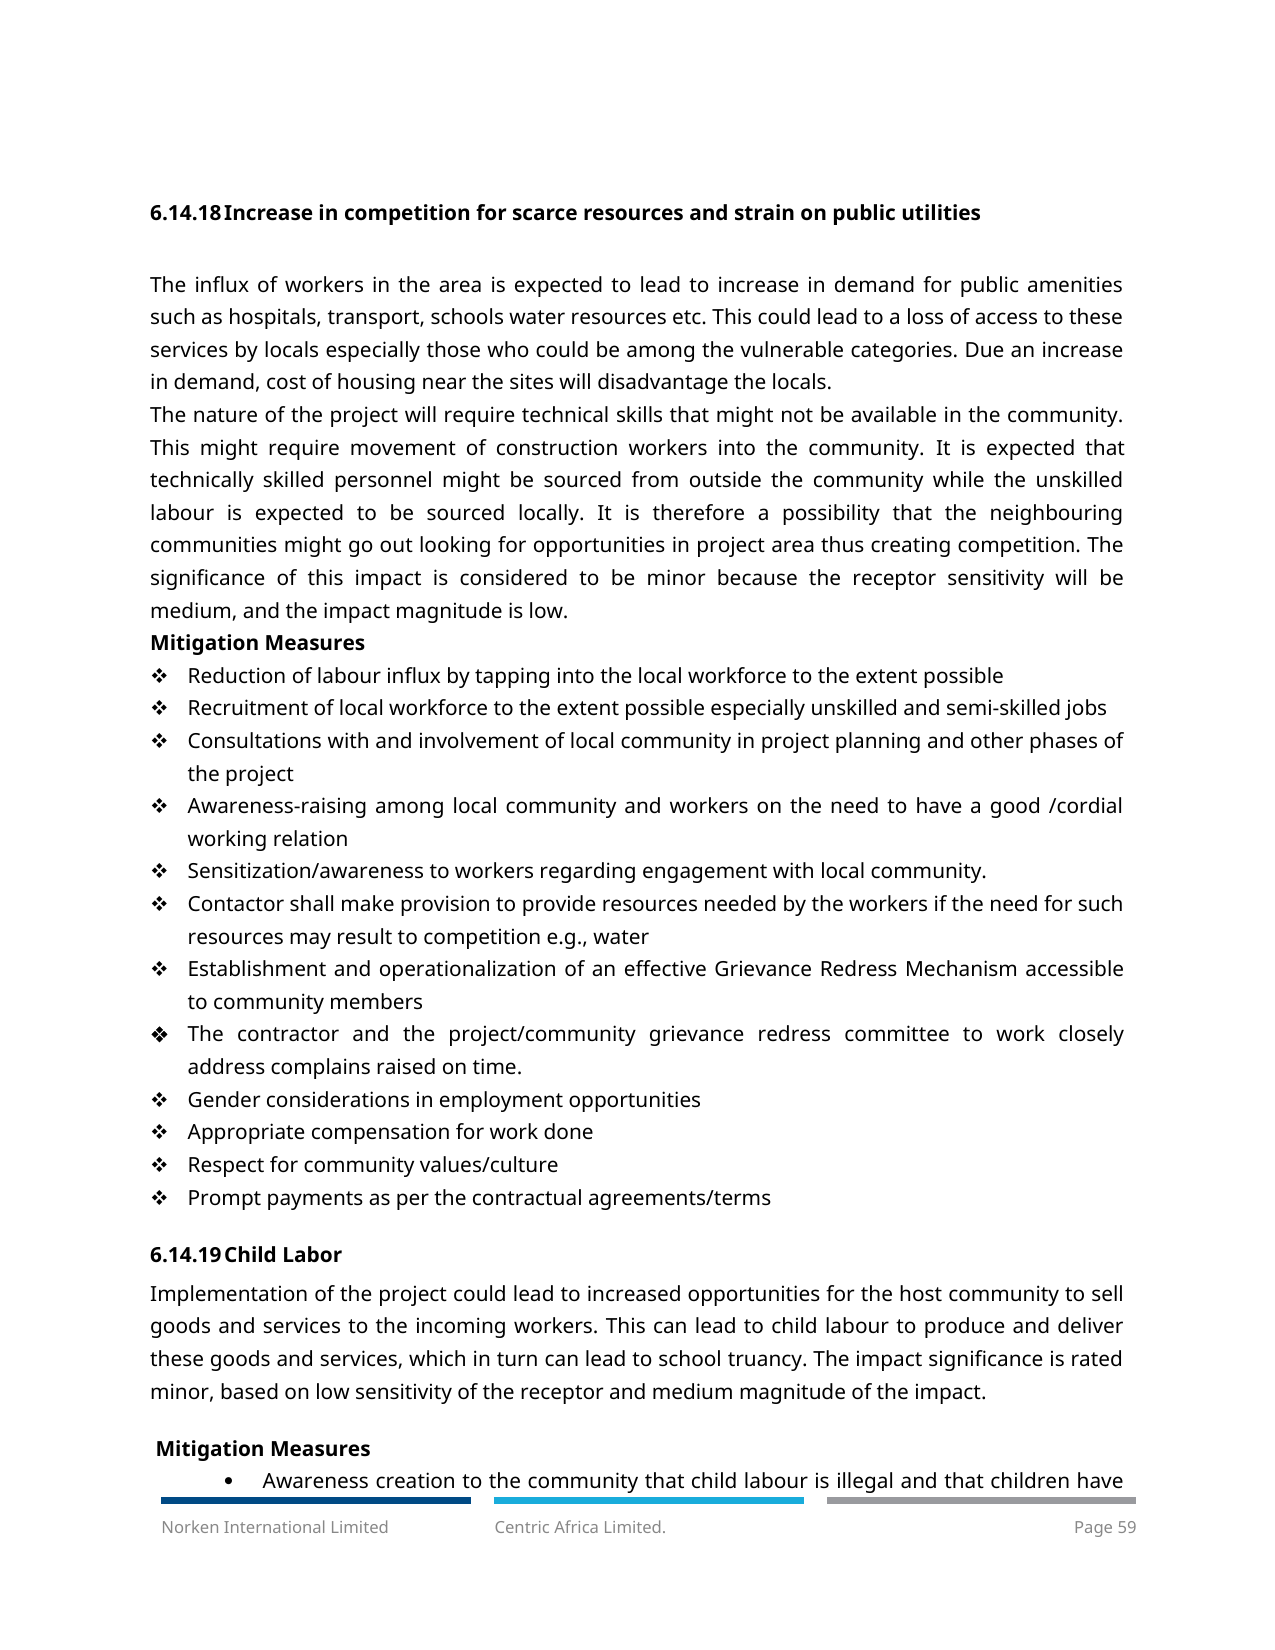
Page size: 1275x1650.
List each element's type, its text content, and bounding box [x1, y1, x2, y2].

list Respect for community values/culture [150, 1150, 1125, 1178]
list Child Labor [150, 1240, 1125, 1269]
text The influx of workers in the area is expected to lead to increase in demand for public amenities such as hospitals, transport, schools water resources etc. This could lead to a loss of access to these services by locals especially those who could be among the vulnerable categories. Due an increase in demand, cost of housing near the sites will disadvantage the locals. [150, 270, 1125, 396]
list Prompt payments as per the contractual agreements/terms [150, 1183, 1125, 1211]
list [225, 1467, 1125, 1495]
list The contractor and the project/community grievance redress committee to work closely address complains raised on time. [150, 1019, 1125, 1081]
list Establishment and operationalization of an effective Grievance Redress Mechanism accessible to community members [150, 954, 1125, 1015]
text Mitigation Measures [150, 628, 1125, 657]
text Implementation of the project could lead to increased opportunities for the host community to sell goods and services to the incoming workers. This can lead to child labour to produce and deliver these goods and services, which in turn can lead to school truancy. The impact significance is rated minor, based on low sensitivity of the receptor and medium magnitude of the impact. [150, 1279, 1125, 1405]
text The nature of the project will require technical skills that might not be available in the community. This might require movement of construction workers into the community. It is expected that technically skilled personnel might be sourced from outside the community while the unskilled labour is expected to be sourced locally. It is therefore a possibility that the neighbouring communities might go out looking for opportunities in project area thus creating competition. The significance of this impact is considered to be minor because the receptor sensitivity will be medium, and the impact magnitude is low. [150, 400, 1125, 624]
text Mitigation Measures [150, 1434, 1125, 1462]
list Gender considerations in employment opportunities [150, 1085, 1125, 1113]
list Awareness-raising among local community and workers on the need to have a good /cordial working relation [150, 791, 1125, 852]
list Increase in competition for scarce resources and strain on public utilities [150, 198, 1125, 227]
list Recruitment of local workforce to the extent possible especially unskilled and semi-skilled jobs [150, 693, 1125, 722]
list Contactor shall make provision to provide resources needed by the workers if the need for such resources may result to competition e.g., water [150, 889, 1125, 950]
list Consultations with and involvement of local community in project planning and other phases of the project [150, 726, 1125, 787]
list Reduction of labour influx by tapping into the local workforce to the extent possible [150, 661, 1125, 689]
list Appropriate compensation for work done [150, 1117, 1125, 1146]
list Sensitization/awareness to workers regarding engagement with local community. [150, 857, 1125, 885]
